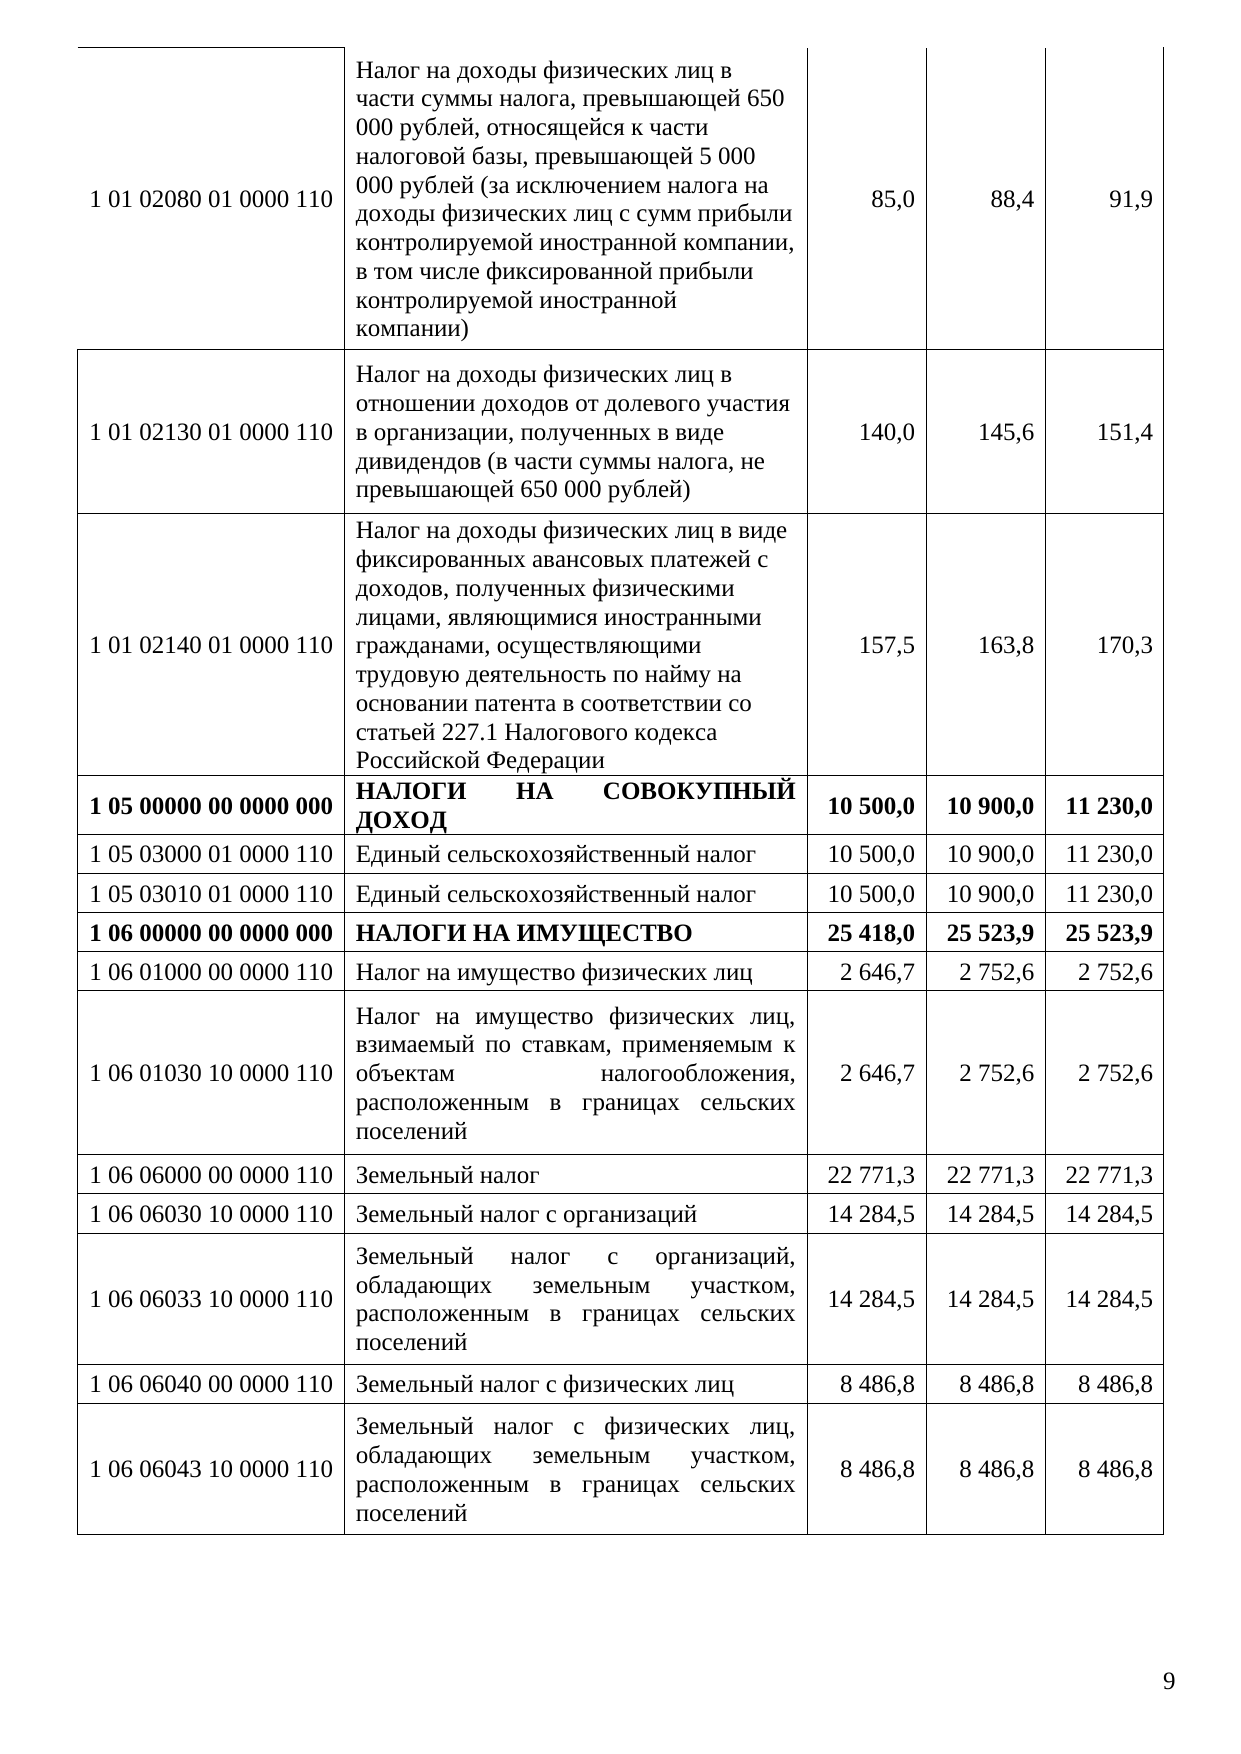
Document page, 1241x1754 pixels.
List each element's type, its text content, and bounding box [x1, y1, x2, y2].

table_cell 14 284,5 [808, 1234, 926, 1364]
table_cell 1 06 00000 00 0000 000 [78, 913, 344, 951]
table_cell 1 06 06043 10 0000 110 [78, 1404, 344, 1534]
table_cell 10 500,0 [808, 835, 926, 873]
table_cell 10 500,0 [808, 776, 926, 834]
table_cell 8 486,8 [927, 1404, 1045, 1534]
table_cell 25 418,0 [808, 913, 926, 951]
table_cell 22 771,3 [1046, 1155, 1163, 1193]
table_cell 8 486,8 [808, 1404, 926, 1534]
table_cell Земельный налог [345, 1155, 807, 1193]
table_cell 14 284,5 [808, 1194, 926, 1232]
table_cell 8 486,8 [1046, 1365, 1163, 1403]
table_cell НАЛОГИ НА СОВОКУПНЫЙ ДОХОД [345, 776, 807, 834]
table_cell 8 486,8 [927, 1365, 1045, 1403]
table_cell 91,9 [1045, 47, 1163, 349]
table_cell Налог на имущество физических лиц [345, 952, 807, 990]
table_cell Единый сельскохозяйственный налог [345, 874, 807, 912]
table_cell 151,4 [1046, 350, 1163, 513]
table_cell 22 771,3 [927, 1155, 1045, 1193]
table_cell 2 752,6 [1046, 952, 1163, 990]
table_cell Земельный налог с физических лиц, обладающих земельным участком, расположенным в границах сельских поселений [345, 1404, 807, 1534]
table_cell 22 771,3 [808, 1155, 926, 1193]
table_cell 1 01 02130 01 0000 110 [78, 350, 344, 513]
table_cell 1 01 02080 01 0000 110 [78, 48, 344, 349]
table_cell 14 284,5 [1046, 1234, 1163, 1364]
table_cell 2 752,6 [927, 991, 1045, 1154]
table_cell 2 646,7 [808, 991, 926, 1154]
table_cell 1 06 01000 00 0000 110 [78, 952, 344, 990]
table_cell 1 05 00000 00 0000 000 [78, 776, 344, 834]
table_cell 14 284,5 [927, 1194, 1045, 1232]
table_cell 1 06 06033 10 0000 110 [78, 1234, 344, 1364]
table_cell 1 05 03010 01 0000 110 [78, 874, 344, 912]
table_cell 163,8 [927, 514, 1045, 775]
table_cell 88,4 [926, 47, 1045, 349]
table_cell 10 900,0 [927, 874, 1045, 912]
table_cell 170,3 [1046, 514, 1163, 775]
table_cell 10 500,0 [808, 874, 926, 912]
table_cell Налог на доходы физических лиц в виде фиксированных авансовых платежей с доходов, полученных физическими лицами, являющимися иностранными гражданами, осуществляющими трудовую деятельность по найму на основании патента в соответствии со статьей 227.1 Налогового кодекса Российской Федерации [345, 514, 807, 775]
table_cell 10 900,0 [927, 835, 1045, 873]
table_cell 85,0 [807, 47, 926, 349]
table_cell 140,0 [808, 350, 926, 513]
table_cell 1 06 01030 10 0000 110 [78, 991, 344, 1154]
table_cell Земельный налог с организаций [345, 1194, 807, 1232]
table_cell 157,5 [808, 514, 926, 775]
table_cell 25 523,9 [1046, 913, 1163, 951]
table_cell 2 752,6 [1046, 991, 1163, 1154]
table_cell 10 900,0 [927, 776, 1045, 834]
table_cell Земельный налог с организаций, обладающих земельным участком, расположенным в границах сельских поселений [345, 1234, 807, 1364]
table_cell 1 05 03000 01 0000 110 [78, 835, 344, 873]
table_cell 11 230,0 [1046, 874, 1163, 912]
table_cell НАЛОГИ НА ИМУЩЕСТВО [345, 913, 807, 951]
table_cell Налог на доходы физических лиц в части суммы налога, превышающей 650 000 рублей, относящейся к части налоговой базы, превышающей 5 000 000 рублей (за исключением налога на доходы физических лиц с сумм прибыли контролируемой иностранной компании, в том числе фиксированной прибыли контролируемой иностранной компании) [345, 47, 807, 349]
table_cell 14 284,5 [1046, 1194, 1163, 1232]
table_cell Земельный налог с физических лиц [345, 1365, 807, 1403]
table_cell 1 06 06030 10 0000 110 [78, 1194, 344, 1232]
table_cell 11 230,0 [1046, 835, 1163, 873]
table_cell 2 646,7 [808, 952, 926, 990]
table_cell Налог на имущество физических лиц, взимаемый по ставкам, применяемым к объектам налогообложения, расположенным в границах сельских поселений [345, 991, 807, 1154]
table_cell 11 230,0 [1046, 776, 1163, 834]
table_cell 25 523,9 [927, 913, 1045, 951]
table_cell Единый сельскохозяйственный налог [345, 835, 807, 873]
table_cell 8 486,8 [1046, 1404, 1163, 1534]
table_cell 8 486,8 [808, 1365, 926, 1403]
table_cell 2 752,6 [927, 952, 1045, 990]
table_cell 1 01 02140 01 0000 110 [78, 514, 344, 775]
table_cell 1 06 06040 00 0000 110 [78, 1365, 344, 1403]
table_cell 1 06 06000 00 0000 110 [78, 1155, 344, 1193]
table_cell 14 284,5 [927, 1234, 1045, 1364]
table_cell Налог на доходы физических лиц в отношении доходов от долевого участия в организации, полученных в виде дивидендов (в части суммы налога, не превышающей 650 000 рублей) [345, 350, 807, 513]
table_cell 145,6 [927, 350, 1045, 513]
